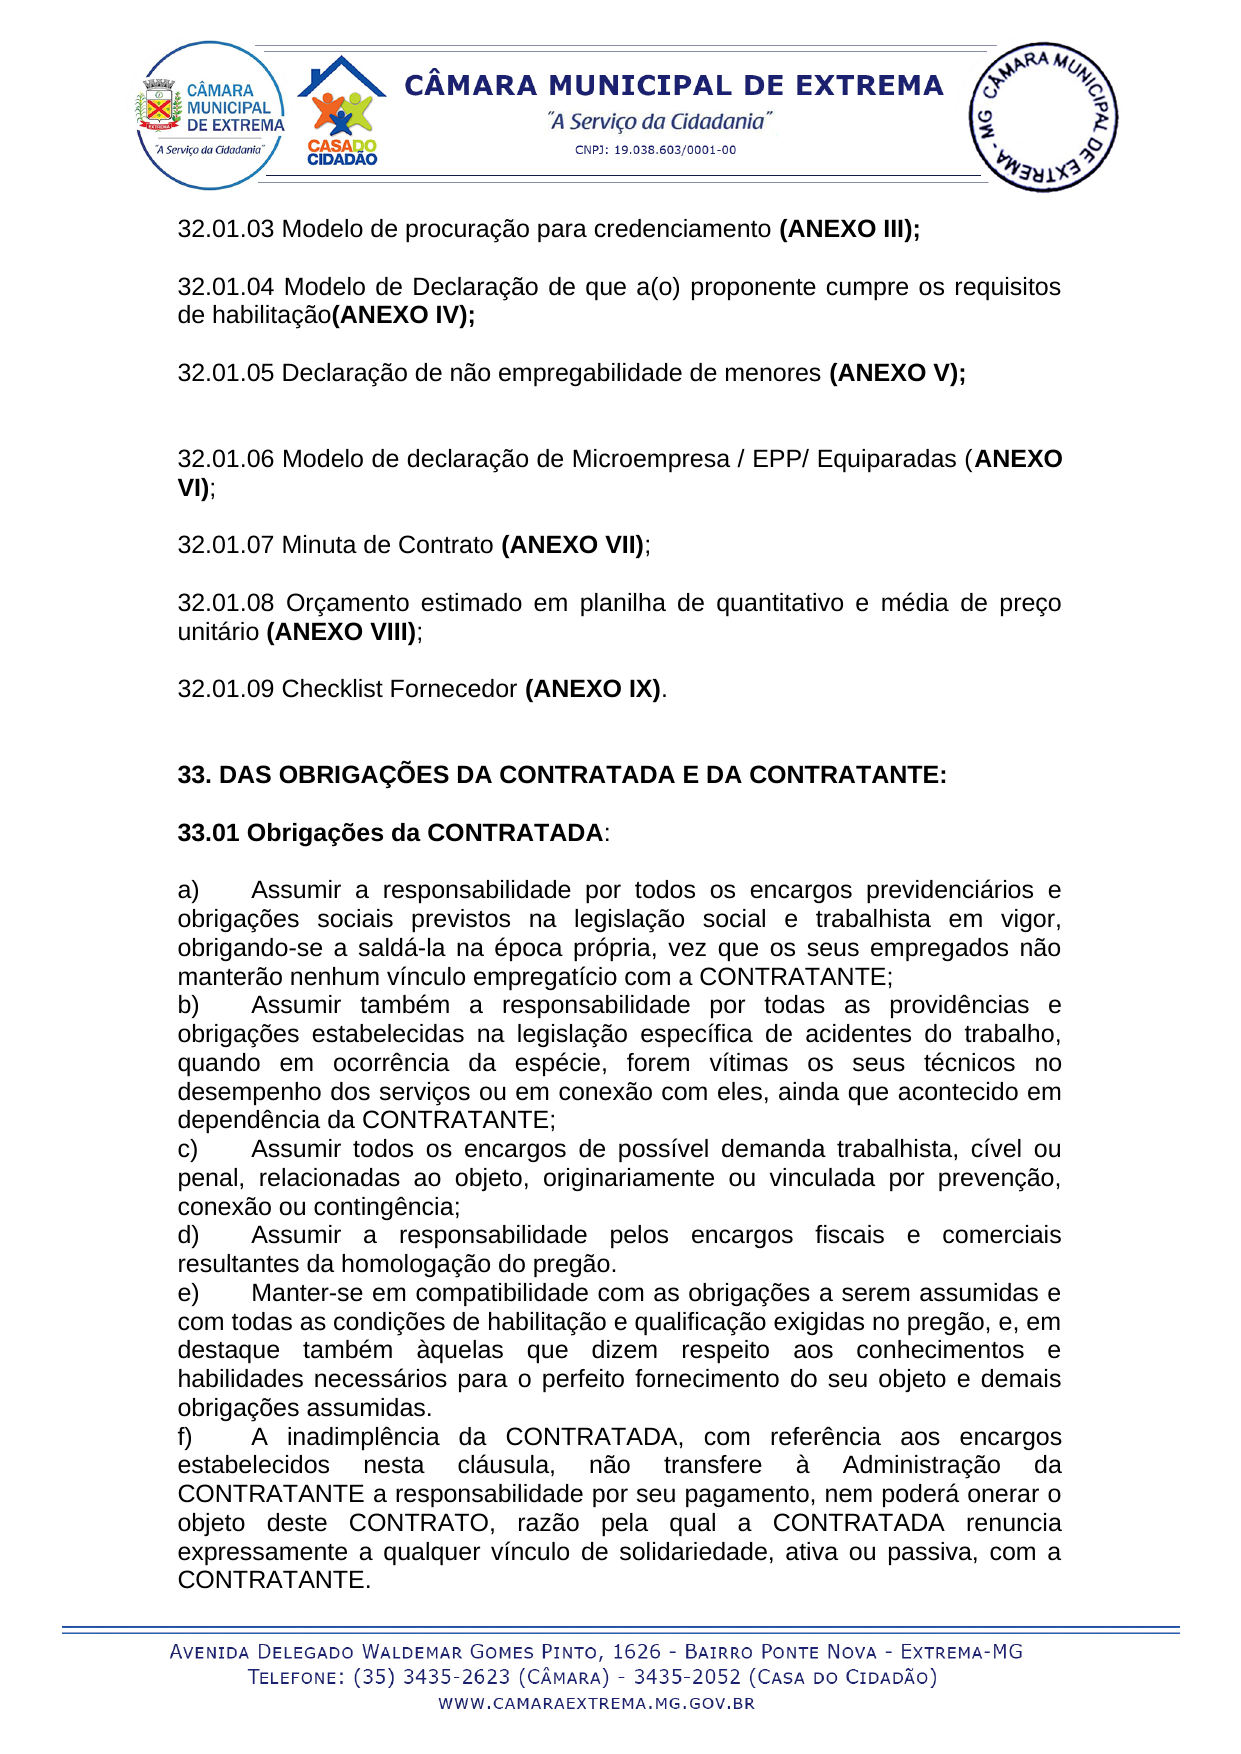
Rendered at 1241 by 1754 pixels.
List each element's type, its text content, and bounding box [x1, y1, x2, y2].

text 32.01.07 Minuta de Contrato (ANEXO VII); [177, 530, 1063, 559]
text 32.01.08 Orçamento estimado em planilha de quantitativo e média de preço unitário (ANEXO VIII); [177, 588, 1063, 645]
picture [46, 1615, 1194, 1724]
text 33.01 Obrigações da CONTRATADA: [177, 818, 1063, 846]
text 33. DAS OBRIGAÇÕES DA CONTRATADA E DA CONTRATANTE: [177, 760, 1063, 789]
text a) Assumir a responsabilidade por todos os encargos previdenciários e obrigações sociais previstos na legislação social e trabalhista em vigor, obrigando-se a saldá-la na época própria, vez que os seus empregados não manterão nenhum vínculo empregatício com a CONTRATANTE; [177, 875, 1063, 990]
text 32.01.06 Modelo de declaração de Microempresa / EPP/ Equiparadas (ANEXO VI); [177, 444, 1063, 501]
text 32.01.03 Modelo de procuração para credenciamento (ANEXO III); [177, 214, 1063, 243]
text e) Manter-se em compatibilidade com as obrigações a serem assumidas e com todas as condições de habilitação e qualificação exigidas no pregão, e, em destaque também àquelas que dizem respeito aos conhecimentos e habilidades necessários para o perfeito fornecimento do seu objeto e demais obrigações assumidas. [177, 1278, 1063, 1421]
text b) Assumir também a responsabilidade por todas as providências e obrigações estabelecidas na legislação específica de acidentes do trabalho, quando em ocorrência da espécie, forem vítimas os seus técnicos no desempenho dos serviços ou em conexão com eles, ainda que acontecido em dependência da CONTRATANTE; [177, 990, 1063, 1134]
picture [124, 30, 1123, 221]
text 32.01.05 Declaração de não empregabilidade de menores (ANEXO V); [177, 358, 1063, 386]
text c) Assumir todos os encargos de possível demanda trabalhista, cível ou penal, relacionadas ao objeto, originariamente ou vinculada por prevenção, conexão ou contingência; [177, 1134, 1063, 1220]
text d) Assumir a responsabilidade pelos encargos fiscais e comerciais resultantes da homologação do pregão. [177, 1220, 1063, 1278]
text 32.01.04 Modelo de Declaração de que a(o) proponente cumpre os requisitos de habilitação(ANEXO IV); [177, 271, 1063, 329]
text f) A inadimplência da CONTRATADA, com referência aos encargos estabelecidos nesta cláusula, não transfere à Administração da CONTRATANTE a responsabilidade por seu pagamento, nem poderá onerar o objeto deste CONTRATO, razão pela qual a CONTRATADA renuncia expressamente a qualquer vínculo de solidariedade, ativa ou passiva, com a CONTRATANTE. [177, 1421, 1063, 1594]
text 32.01.09 Checklist Fornecedor (ANEXO IX). [177, 674, 1063, 703]
